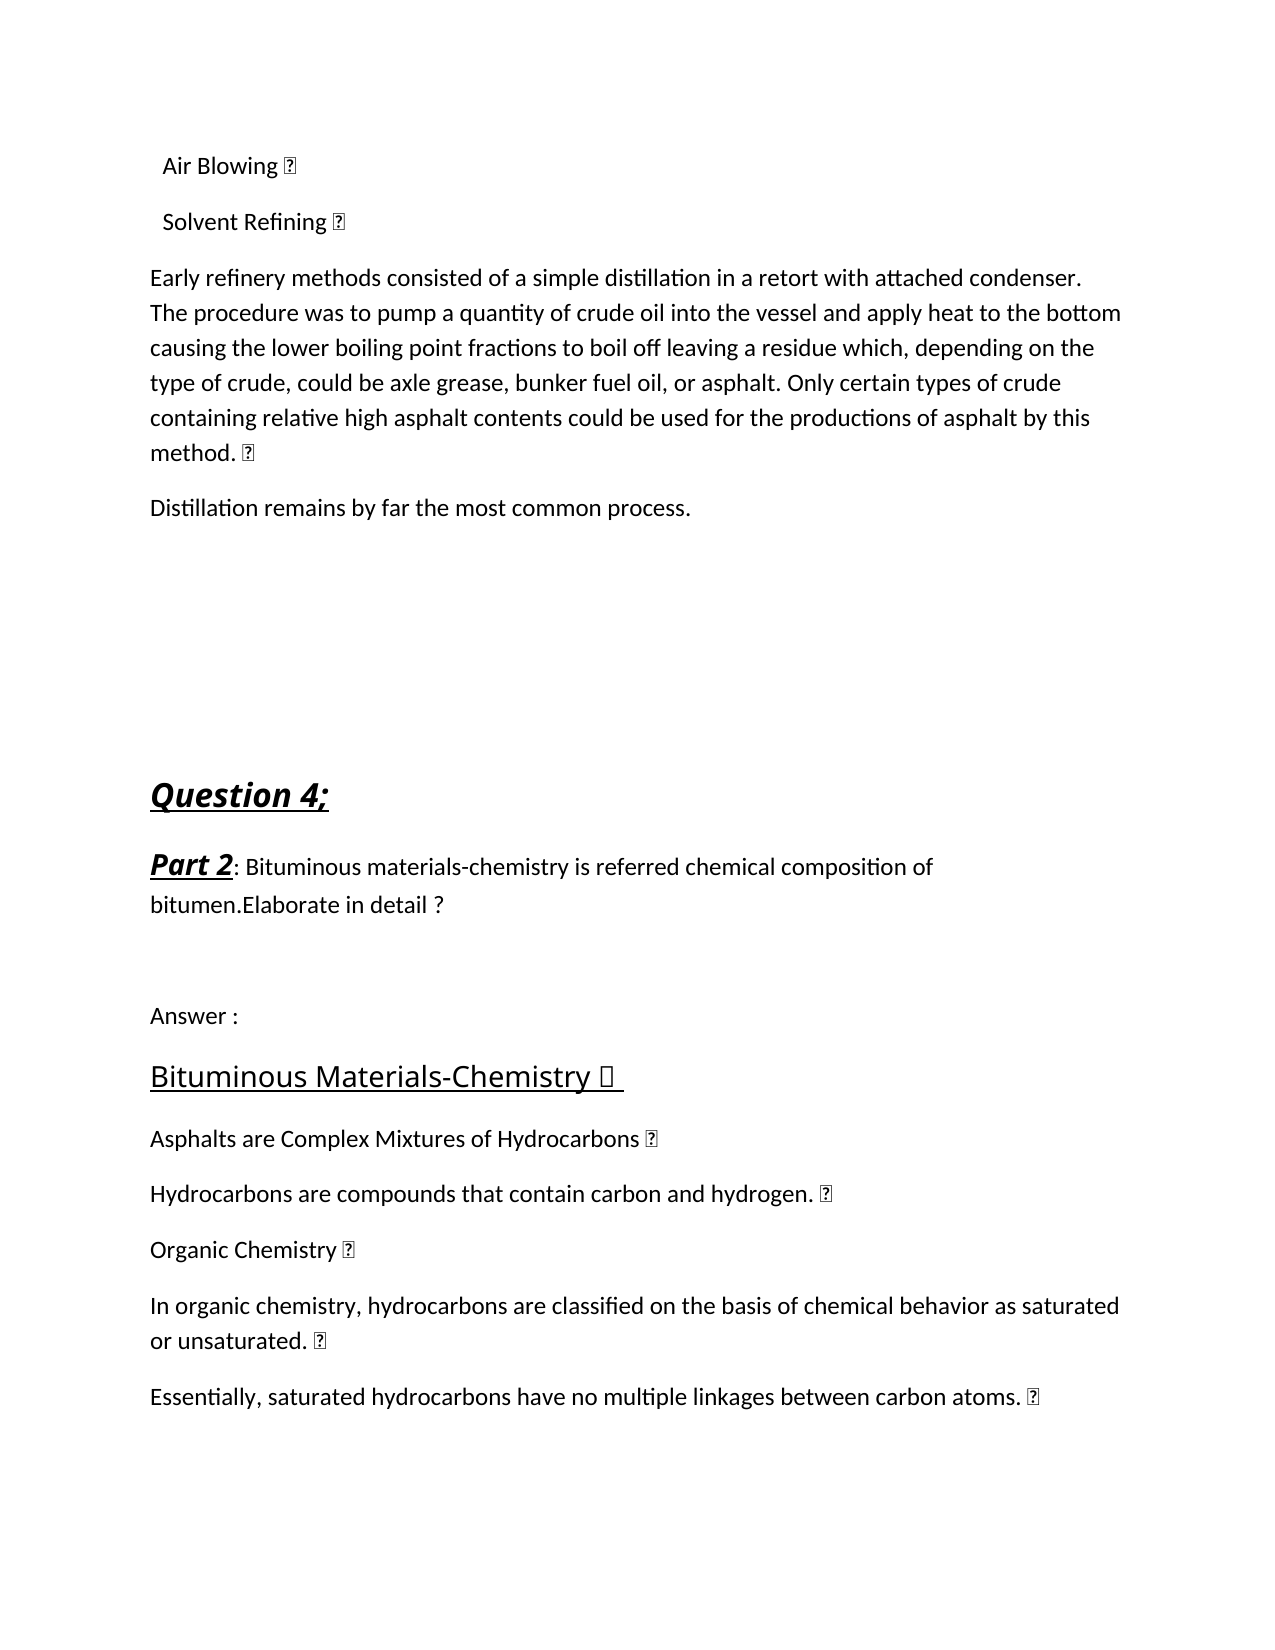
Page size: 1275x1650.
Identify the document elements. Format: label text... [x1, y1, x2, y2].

text Asphalts are Complex Mixtures of Hydrocarbons  [150, 1123, 1125, 1153]
text Question 4; [150, 772, 1125, 817]
text Air Blowing  [150, 150, 1125, 181]
text Organic Chemistry  [150, 1234, 1125, 1265]
text In organic chemistry, hydrocarbons are classified on the basis of chemical behavior as saturated or unsaturated.  [150, 1290, 1125, 1356]
text Distillation remains by far the most common process. [150, 492, 1125, 523]
text Part 2: Bituminous materials-chemistry is referred chemical composition of bitumen.Elaborate in detail ? [150, 845, 1125, 919]
text Answer : [150, 1001, 1125, 1031]
text Bituminous Materials-Chemistry  [150, 1056, 1125, 1096]
text Hydrocarbons are compounds that contain carbon and hydrogen.  [150, 1179, 1125, 1209]
text Early refinery methods consisted of a simple distillation in a retort with attached condenser. The procedure was to pump a quantity of crude oil into the vessel and apply heat to the bottom causing the lower boiling point fractions to boil off leaving a residue which, depending on the type of crude, could be axle grease, bunker fuel oil, or asphalt. Only certain types of crude containing relative high asphalt contents could be used for the productions of asphalt by this method.  [150, 262, 1125, 467]
text Solvent Refining  [150, 206, 1125, 236]
text Essentially, saturated hydrocarbons have no multiple linkages between carbon atoms.  [150, 1381, 1125, 1412]
